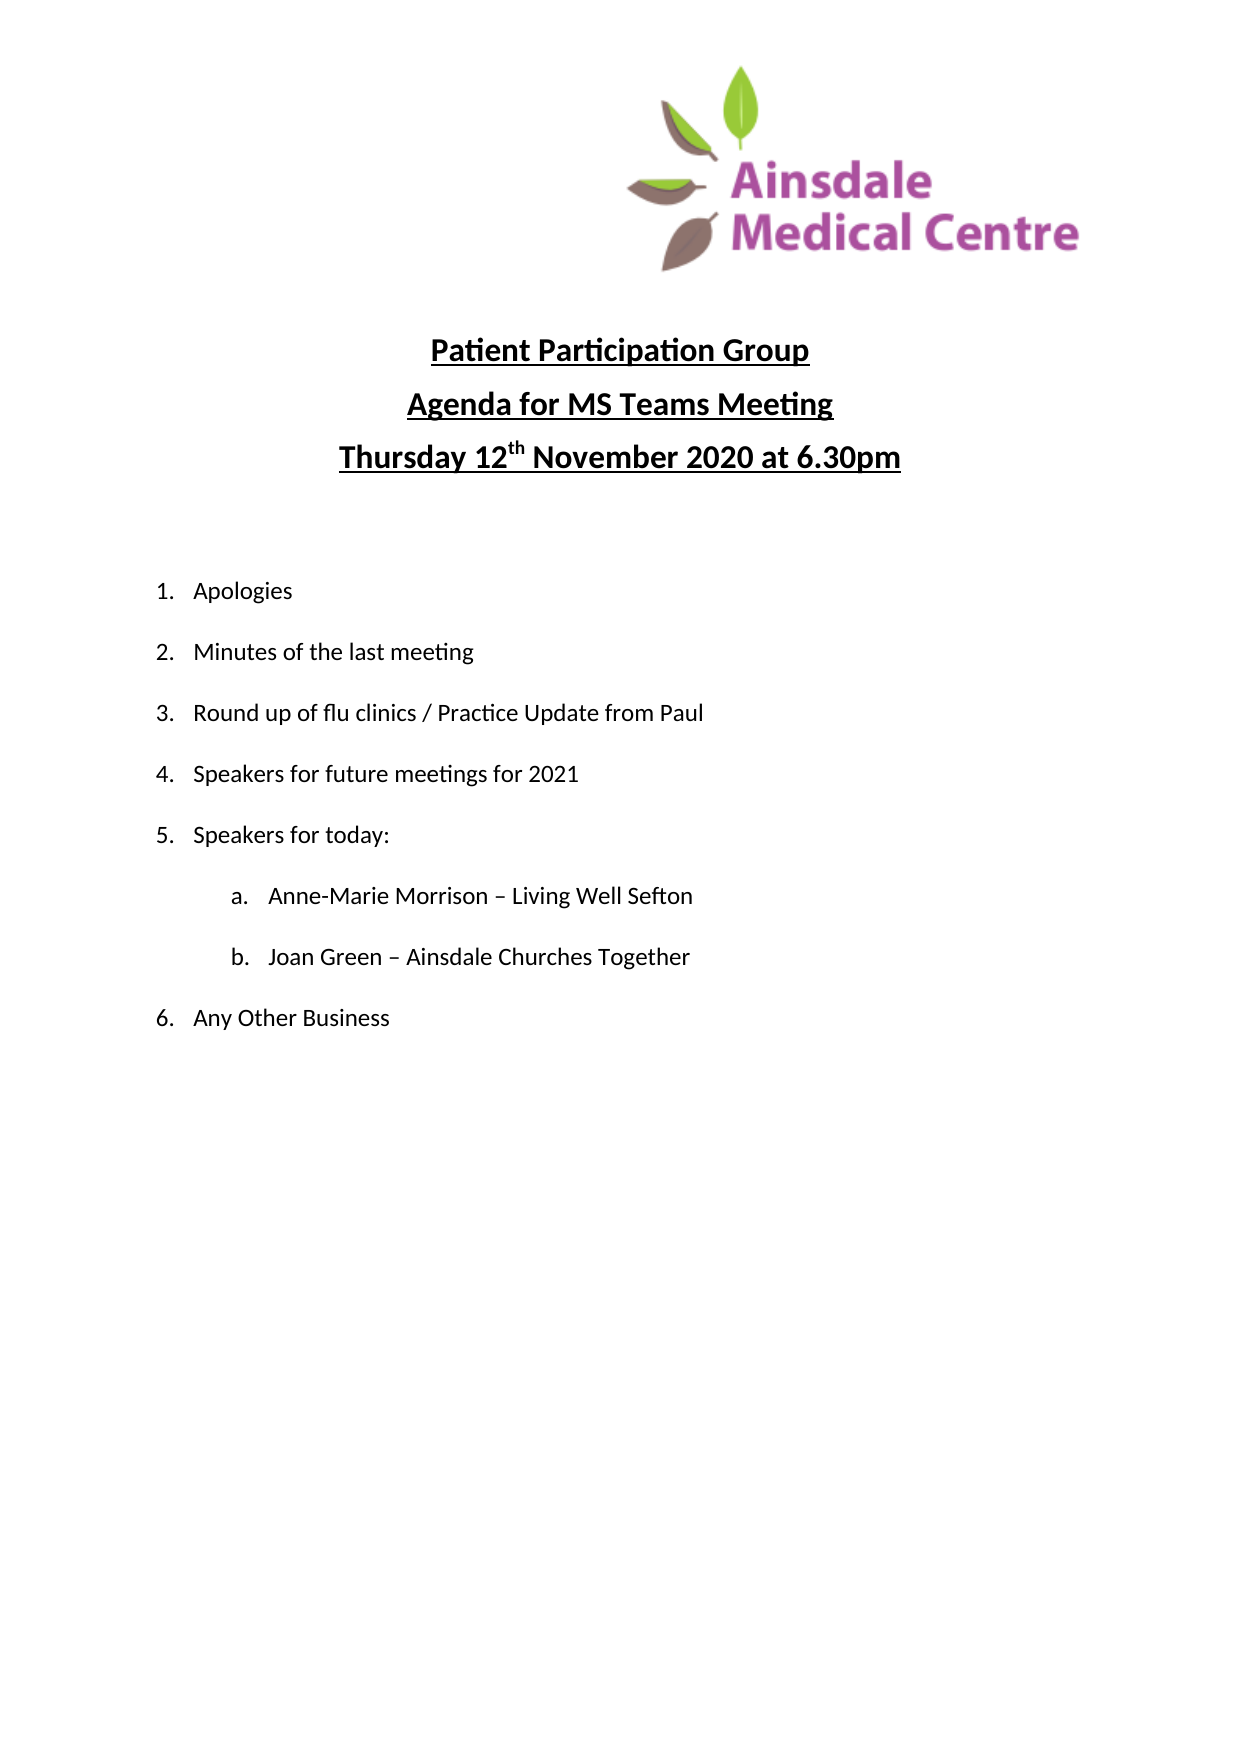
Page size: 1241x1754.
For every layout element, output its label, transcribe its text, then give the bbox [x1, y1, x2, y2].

list Round up of flu clinics / Practice Update from Paul [156, 697, 1122, 728]
list Joan Green – Ainsdale Churches Together [231, 941, 1122, 972]
list Speakers for future meetings for 2021 [156, 758, 1122, 789]
list Anne-Marie Morrison – Living Well Sefton [231, 880, 1122, 911]
list Any Other Business [156, 1002, 1122, 1033]
text Agenda for MS Teams Meeting [118, 383, 1122, 423]
list Speakers for today: [156, 819, 1122, 850]
picture [594, 59, 1123, 277]
text Patient Participation Group [118, 329, 1122, 370]
text Thursday 12th November 2020 at 6.30pm [118, 436, 1122, 477]
list Apologies [156, 575, 1122, 606]
list Minutes of the last meeting [156, 636, 1122, 667]
